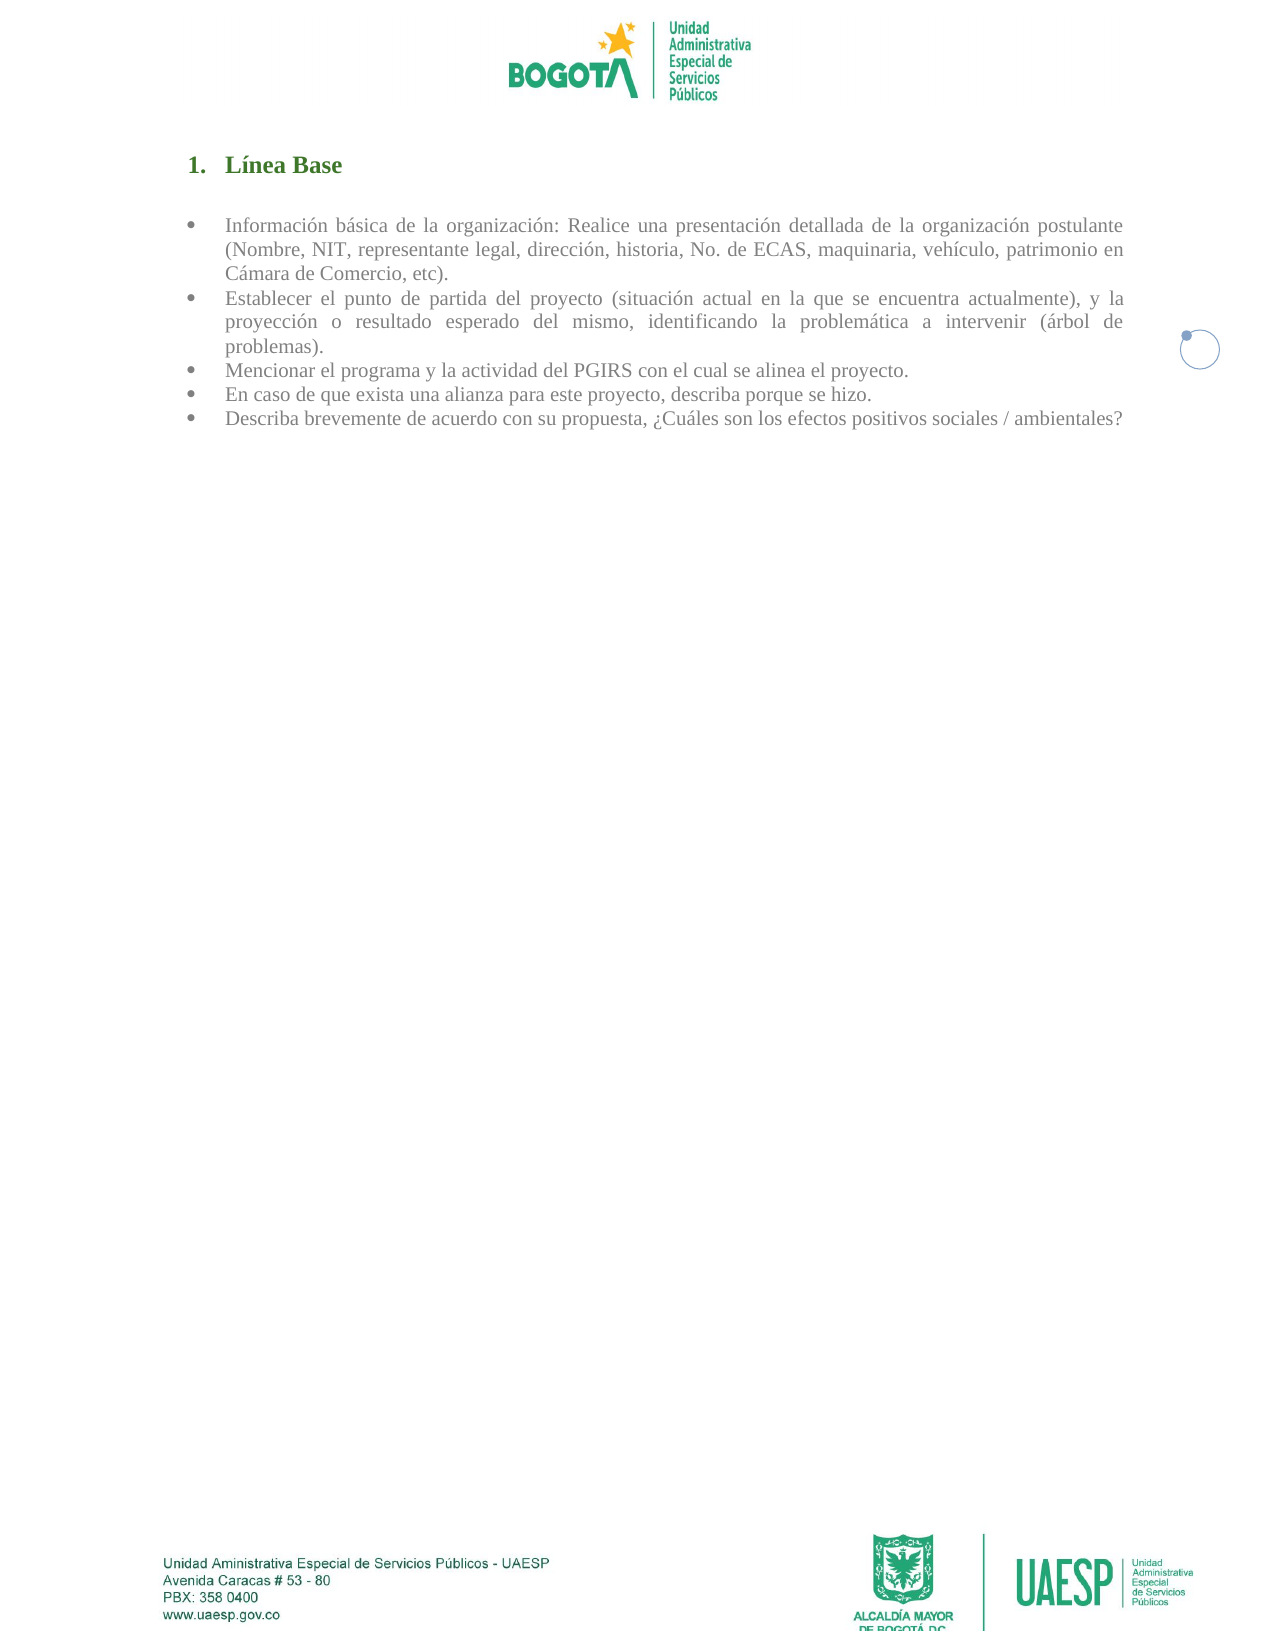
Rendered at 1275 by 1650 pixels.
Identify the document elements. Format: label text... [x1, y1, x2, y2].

subtitle Línea Base [187, 150, 1125, 179]
picture [18, 1511, 1252, 1631]
list Información básica de la organización: Realice una presentación detallada de la organización postulante (Nombre, NIT, representante legal, dirección, historia, No. de ECAS, maquinaria, vehículo, patrimonio en Cámara de Comercio, etc). [187, 213, 1125, 285]
list Mencionar el programa y la actividad del PGIRS con el cual se alinea el proyecto. [187, 358, 1125, 382]
list En caso de que exista una alianza para este proyecto, describa porque se hizo. [187, 382, 1125, 406]
list Establecer el punto de partida del proyecto (situación actual en la que se encuentra actualmente), y la proyección o resultado esperado del mismo, identificando la problemática a intervenir (árbol de problemas). [187, 285, 1125, 358]
list Describa brevemente de acuerdo con su propuesta, ¿Cuáles son los efectos positivos sociales / ambientales? [187, 406, 1125, 430]
picture [150, 15, 1132, 108]
